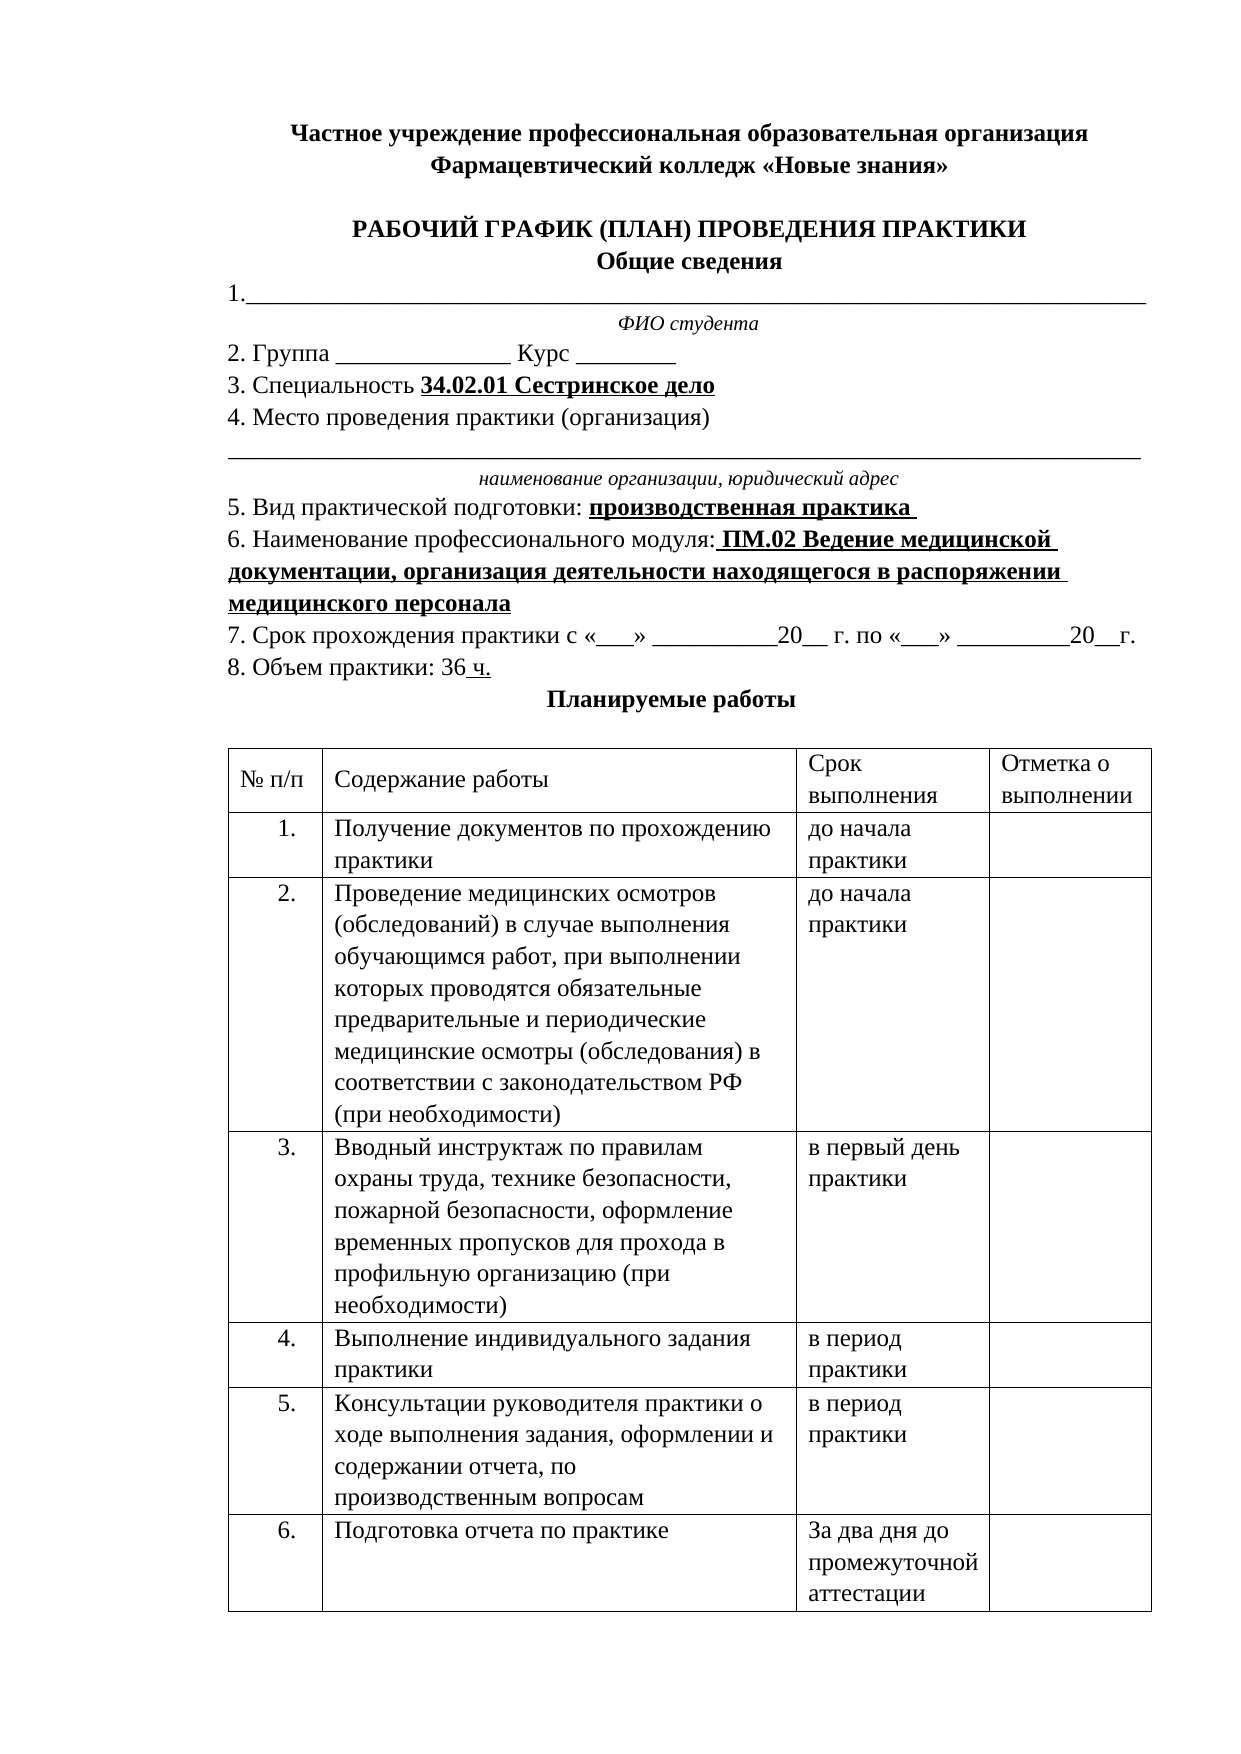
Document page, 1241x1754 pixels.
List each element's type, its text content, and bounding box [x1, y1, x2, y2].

text 8. Объем практики: 36 ч. [227, 652, 1152, 681]
text РАБОЧИЙ ГРАФИК (ПЛАН) ПРОВЕДЕНИЯ ПРАКТИКИ [227, 214, 1152, 243]
table_cell [229, 1515, 322, 1611]
table_cell [990, 813, 1151, 877]
text 2. Группа ______________ Курс ________ [227, 338, 1152, 366]
text Планируемые работы [191, 684, 1152, 713]
text Частное учреждение профессиональная образовательная организация [227, 118, 1152, 147]
text Фармацевтический колледж «Новые знания» [227, 150, 1152, 179]
text 1.________________________________________________________________________ [227, 278, 1152, 307]
table_cell [229, 1132, 322, 1322]
table_header № п/п [229, 749, 322, 812]
text Общие сведения [227, 246, 1152, 275]
table_cell до начала практики [797, 813, 989, 877]
table_cell [990, 1515, 1151, 1611]
table_cell Получение документов по прохождению практики [323, 813, 796, 877]
table_cell [229, 878, 322, 1131]
text 4. Место проведения практики (организация) _________________________________________________________________________ [227, 402, 1152, 462]
table_cell [229, 1323, 322, 1387]
table_cell Подготовка отчета по практике [323, 1515, 796, 1611]
table_cell Проведение медицинских осмотров (обследований) в случае выполнения обучающимся работ, при выполнении которых проводятся обязательные предварительные и периодические медицинские осмотры (обследования) в соответствии с законодательством РФ (при необходимости) [323, 878, 796, 1131]
table_cell [990, 1323, 1151, 1387]
table_cell [990, 1132, 1151, 1322]
table_cell [229, 1388, 322, 1514]
table_cell в период практики [797, 1388, 989, 1514]
text ФИО студента [227, 311, 1152, 335]
table_cell Консультации руководителя практики о ходе выполнения задания, оформлении и содержании отчета, по производственным вопросам [323, 1388, 796, 1514]
table_cell Вводный инструктаж по правилам охраны труда, технике безопасности, пожарной безопасности, оформление временных пропусков для прохода в профильную организацию (при необходимости) [323, 1132, 796, 1322]
table_cell [229, 813, 322, 877]
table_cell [797, 1515, 989, 1611]
text 3. Специальность 34.02.01 Сестринское дело [227, 370, 1152, 398]
table_header Содержание работы [323, 749, 796, 812]
text 6. Наименование профессионального модуля: ПМ.02 Ведение медицинской документации, организация деятельности находящегося в распоряжении медицинского персонала [227, 524, 1152, 616]
table_header Отметка о выполнении [990, 749, 1151, 812]
table_cell [990, 878, 1151, 1131]
table_cell Выполнение индивидуального задания практики [323, 1323, 796, 1387]
table_cell в первый день практики [797, 1132, 989, 1322]
text 7. Срок прохождения практики с «___» __________20__ г. по «___» _________20__г. [227, 620, 1152, 648]
table_cell [990, 1388, 1151, 1514]
text 5. Вид практической подготовки: производственная практика [227, 492, 1152, 521]
text наименование организации, юридический адрес [227, 465, 1152, 489]
table_header Срок выполнения [797, 749, 989, 812]
table_cell до начала практики [797, 878, 989, 1131]
table_cell в период практики [797, 1323, 989, 1387]
